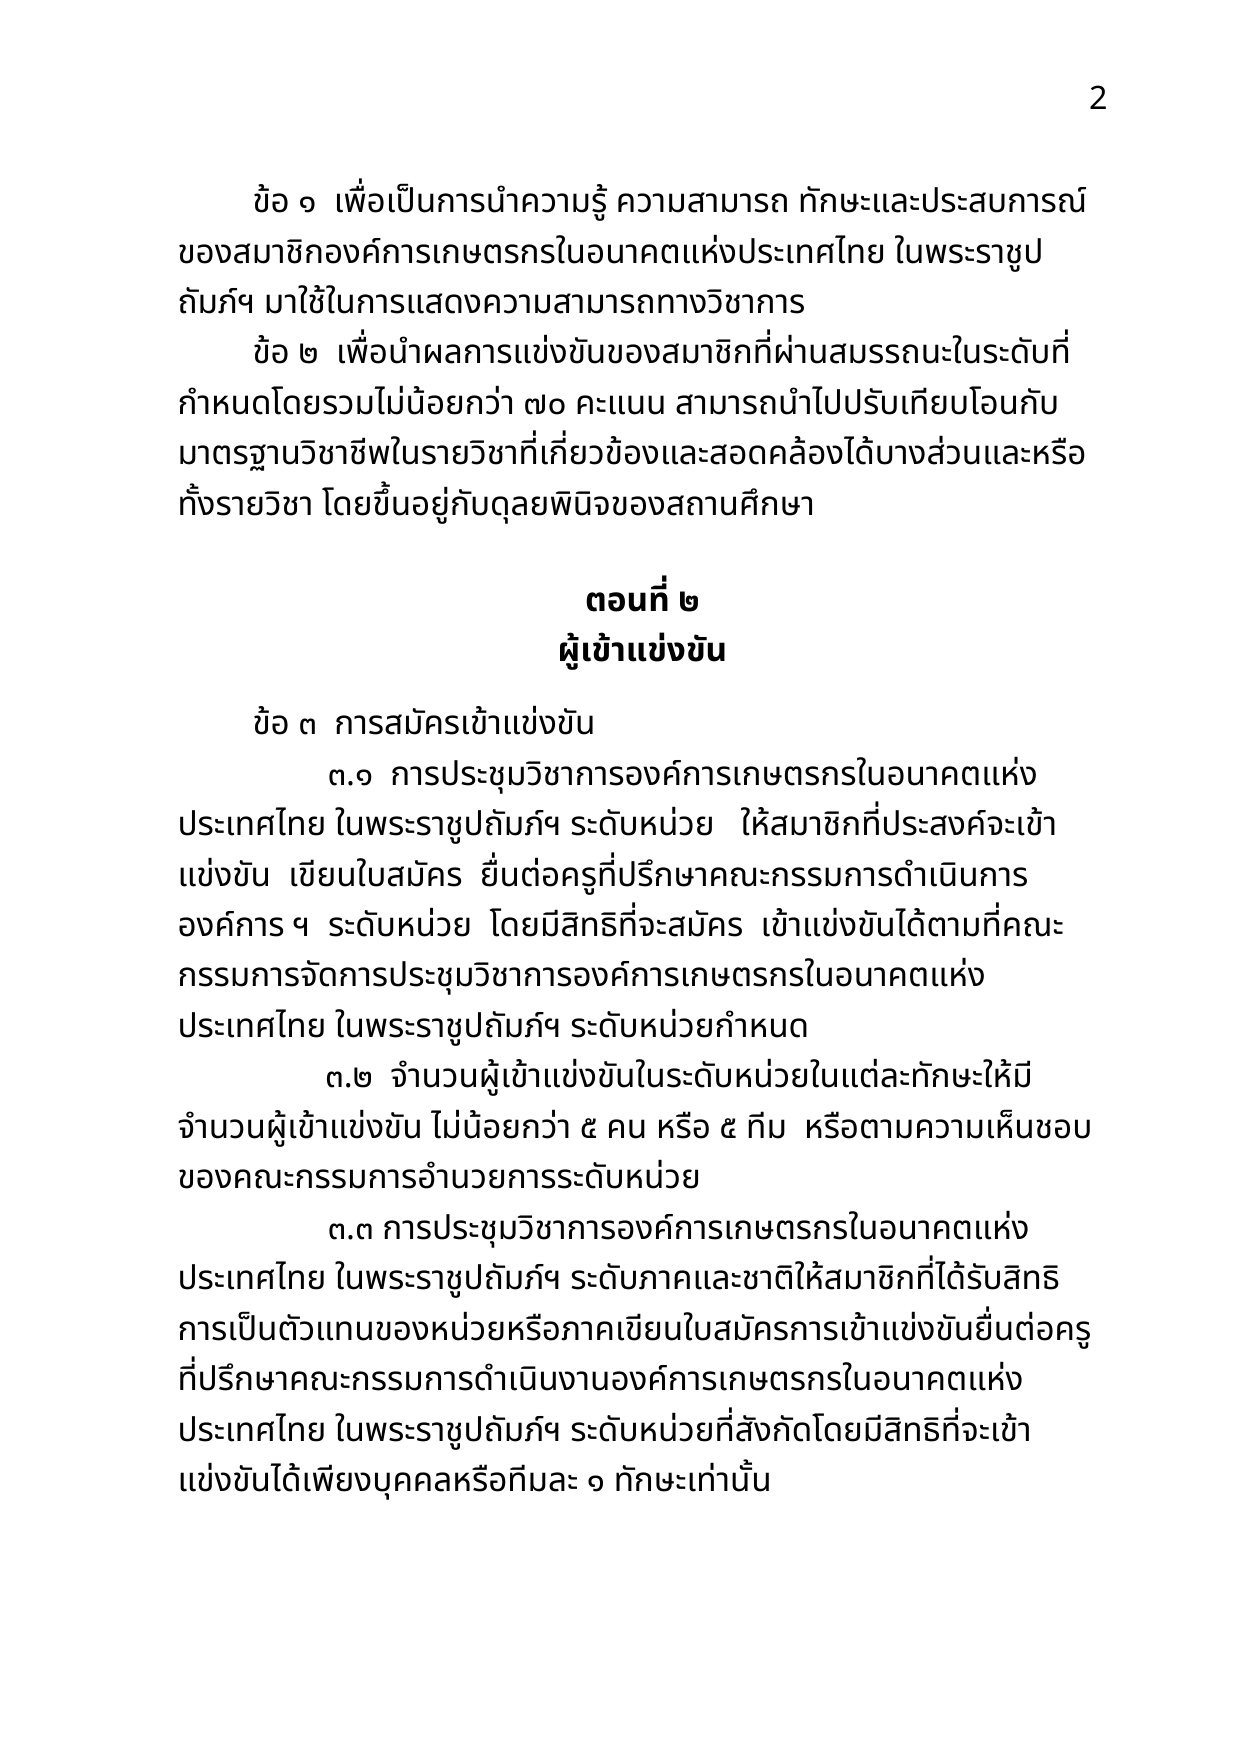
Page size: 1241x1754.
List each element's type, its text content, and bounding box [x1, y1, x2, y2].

text ข้อ ๑ เพื่อเป็นการนำความรู้ ความสามารถ ทักษะและประสบการณ์ ของสมาชิกองค์การเกษตรกรในอนาคตแห่งประเทศไทย ในพระราชูปถัมภ์ฯ มาใช้ในการแสดงความสามารถทางวิชาการ [177, 177, 1107, 328]
text ๓.๓ การประชุมวิชาการองค์การเกษตรกรในอนาคตแห่งประเทศไทย ในพระราชูปถัมภ์ฯ ระดับภาคและชาติให้สมาชิกที่ได้รับสิทธิการเป็นตัวแทนของหน่วยหรือภาคเขียนใบสมัครการเข้าแข่งขันยื่นต่อครูที่ปรึกษาคณะกรรมการดำเนินงานองค์การเกษตรกรในอนาคตแห่งประเทศไทย ในพระราชูปถัมภ์ฯ ระดับหน่วยที่สังกัดโดยมีสิทธิที่จะเข้าแข่งขันได้เพียงบุคคลหรือทีมละ ๑ ทักษะเท่านั้น [177, 1204, 1107, 1506]
text ข้อ ๓ การสมัครเข้าแข่งขัน [177, 699, 1107, 749]
text ๓.๑ การประชุมวิชาการองค์การเกษตรกรในอนาคตแห่งประเทศไทย ในพระราชูปถัมภ์ฯ ระดับหน่วย ให้สมาชิกที่ประสงค์จะเข้าแข่งขัน เขียนใบสมัคร ยื่นต่อครูที่ปรึกษาคณะกรรมการดำเนินการองค์การ ฯ ระดับหน่วย โดยมีสิทธิที่จะสมัคร เข้าแข่งขันได้ตามที่คณะกรรมการจัดการประชุมวิชาการองค์การเกษตรกรในอนาคตแห่งประเทศไทย ในพระราชูปถัมภ์ฯ ระดับหน่วยกำหนด [177, 749, 1107, 1052]
text ๓.๒ จำนวนผู้เข้าแข่งขันในระดับหน่วยในแต่ละทักษะให้มีจำนวนผู้เข้าแข่งขัน ไม่น้อยกว่า ๕ คน หรือ ๕ ทีม หรือตามความเห็นชอบของคณะกรรมการอำนวยการระดับหน่วย [177, 1052, 1112, 1204]
text ผู้เข้าแข่งขัน [177, 626, 1107, 676]
text ข้อ ๒ เพื่อนำผลการแข่งขันของสมาชิกที่ผ่านสมรรถนะในระดับที่กำหนดโดยรวมไม่น้อยกว่า ๗๐ คะแนน สามารถนำไปปรับเทียบโอนกับมาตรฐานวิชาชีพในรายวิชาที่เกี่ยวข้องและสอดคล้องได้บางส่วนและหรือทั้งรายวิชา โดยขึ้นอยู่กับดุลยพินิจของสถานศึกษา [177, 328, 1107, 530]
text ตอนที่ ๒ [177, 576, 1107, 626]
